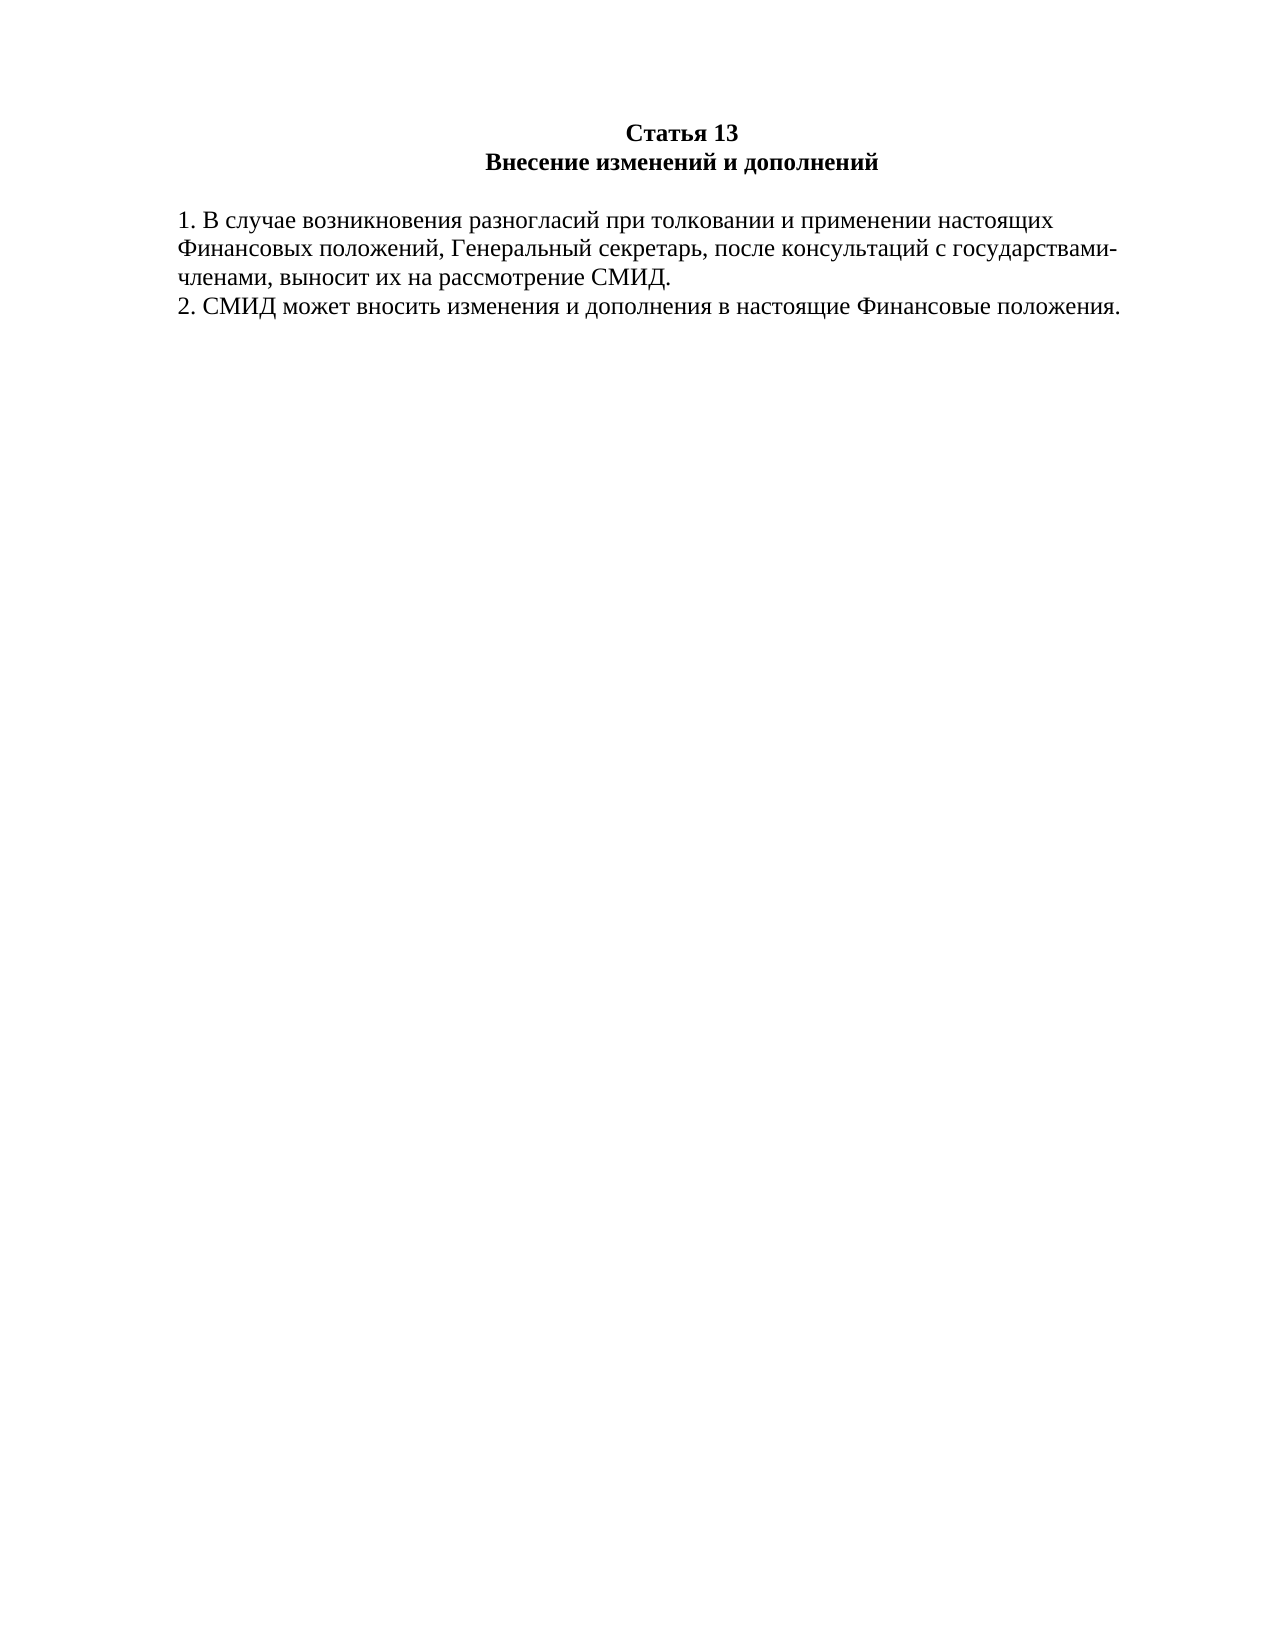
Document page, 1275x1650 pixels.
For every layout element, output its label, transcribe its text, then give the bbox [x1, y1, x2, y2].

text Статья 13 Внесение изменений и дополнений [177, 118, 1186, 176]
text 1. В случае возникновения разногласий при толковании и применении настоящих Финансовых положений, Генеральный секретарь, после консультаций с государствами-членами, выносит их на рассмотрение СМИД. 2. СМИД может вносить изменения и дополнения в настоящие Финансовые положения. [177, 205, 1186, 320]
